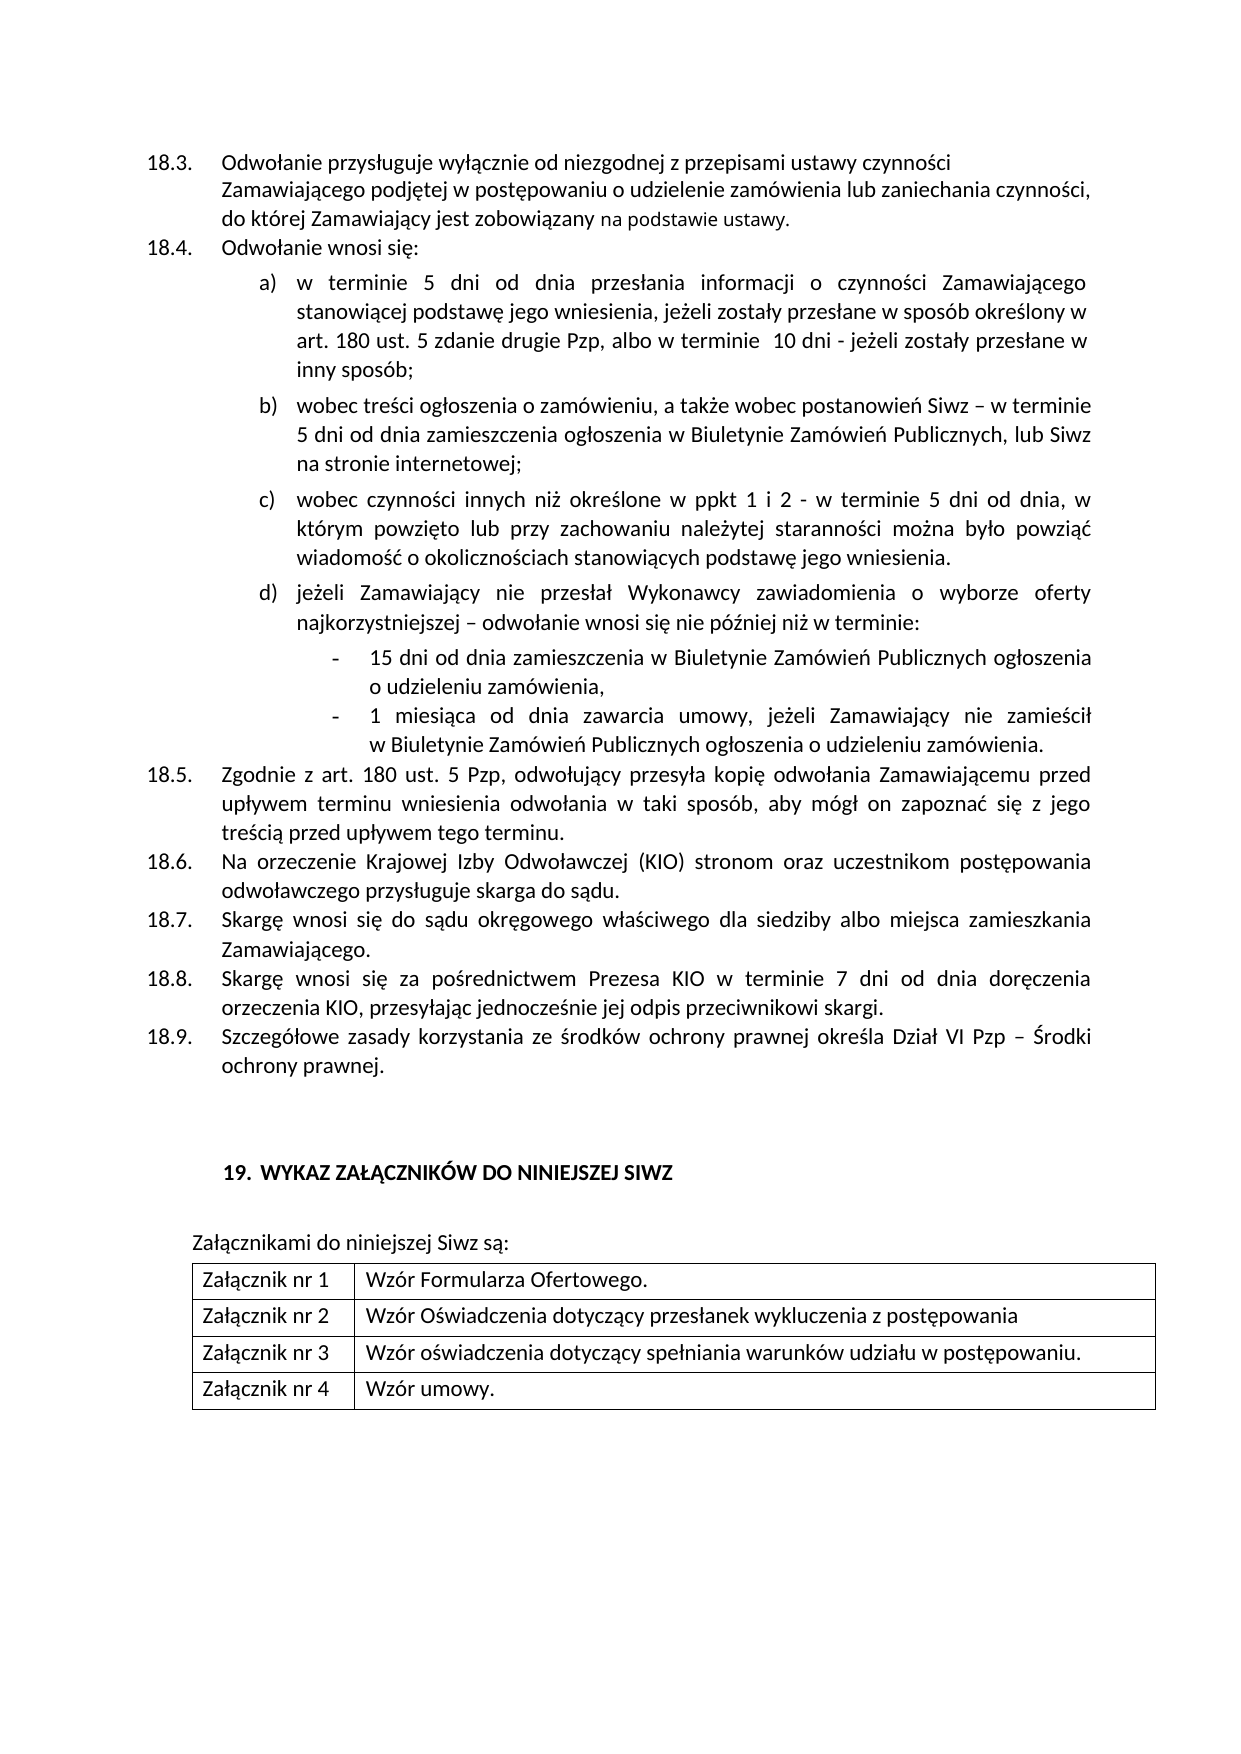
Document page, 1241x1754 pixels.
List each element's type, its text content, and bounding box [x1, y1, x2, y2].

list Odwołanie wnosi się: [146, 232, 1088, 261]
text Załącznikami do niniejszej Siwz są: [192, 1227, 1088, 1257]
table_cell Wzór oświadczenia dotyczący spełniania warunków udziału w postępowaniu. [355, 1337, 1155, 1372]
table_cell Wzór Oświadczenia dotyczący przesłanek wykluczenia z postępowania [355, 1300, 1155, 1336]
list WYKAZ ZAŁĄCZNIKÓW DO NINIEJSZEJ SIWZ [223, 1157, 1088, 1186]
table_cell Wzór umowy. [355, 1373, 1155, 1409]
table_header Wzór Formularza Ofertowego. [355, 1264, 1155, 1299]
list wobec czynności innych niż określone w ppkt 1 i 2 - w terminie 5 dni od dnia, w którym powzięto lub przy zachowaniu należytej staranności można było powziąć wiadomość o okolicznościach stanowiących podstawę jego wniesienia. [259, 484, 1093, 571]
list jeżeli Zamawiający nie przesłał Wykonawcy zawiadomienia o wyborze oferty najkorzystniejszej – odwołanie wnosi się nie później niż w terminie: [259, 577, 1093, 636]
list w terminie 5 dni od dnia przesłania informacji o czynności Zamawiającego stanowiącej podstawę jego wniesienia, jeżeli zostały przesłane w sposób określony w art. 180 ust. 5 zdanie drugie Pzp, albo w terminie 10 dni - jeżeli zostały przesłane w inny sposób; [259, 267, 1088, 384]
table_header [193, 1264, 354, 1299]
list 1 miesiąca od dnia zawarcia umowy, jeżeli Zamawiający nie zamieścił w Biuletynie Zamówień Publicznych ogłoszenia o udzieleniu zamówienia. [332, 700, 1093, 759]
list Szczegółowe zasady korzystania ze środków ochrony prawnej określa Dział VI Pzp – Środki ochrony prawnej. [146, 1021, 1093, 1079]
list Zgodnie z art. 180 ust. 5 Pzp, odwołujący przesyła kopię odwołania Zamawiającemu przed upływem terminu wniesienia odwołania w taki sposób, aby mógł on zapoznać się z jego treścią przed upływem tego terminu. [146, 759, 1093, 846]
list Skargę wnosi się za pośrednictwem Prezesa KIO w terminie 7 dni od dnia doręczenia orzeczenia KIO, przesyłając jednocześnie jej odpis przeciwnikowi skargi. [146, 963, 1093, 1021]
table_cell [193, 1373, 354, 1409]
table_cell [193, 1337, 354, 1372]
list Odwołanie przysługuje wyłącznie od niezgodnej z przepisami ustawy czynności Zamawiającego podjętej w postępowaniu o udzielenie zamówienia lub zaniechania czynności, do której Zamawiający jest zobowiązany na podstawie ustawy. [146, 148, 1093, 232]
list wobec treści ogłoszenia o zamówieniu, a także wobec postanowień Siwz – w terminie 5 dni od dnia zamieszczenia ogłoszenia w Biuletynie Zamówień Publicznych, lub Siwz na stronie internetowej; [259, 390, 1093, 477]
list 15 dni od dnia zamieszczenia w Biuletynie Zamówień Publicznych ogłoszenia o udzieleniu zamówienia, [332, 642, 1093, 700]
list Na orzeczenie Krajowej Izby Odwoławczej (KIO) stronom oraz uczestnikom postępowania odwoławczego przysługuje skarga do sądu. [146, 846, 1093, 904]
list Skargę wnosi się do sądu okręgowego właściwego dla siedziby albo miejsca zamieszkania Zamawiającego. [146, 904, 1093, 963]
table_cell [193, 1300, 354, 1336]
